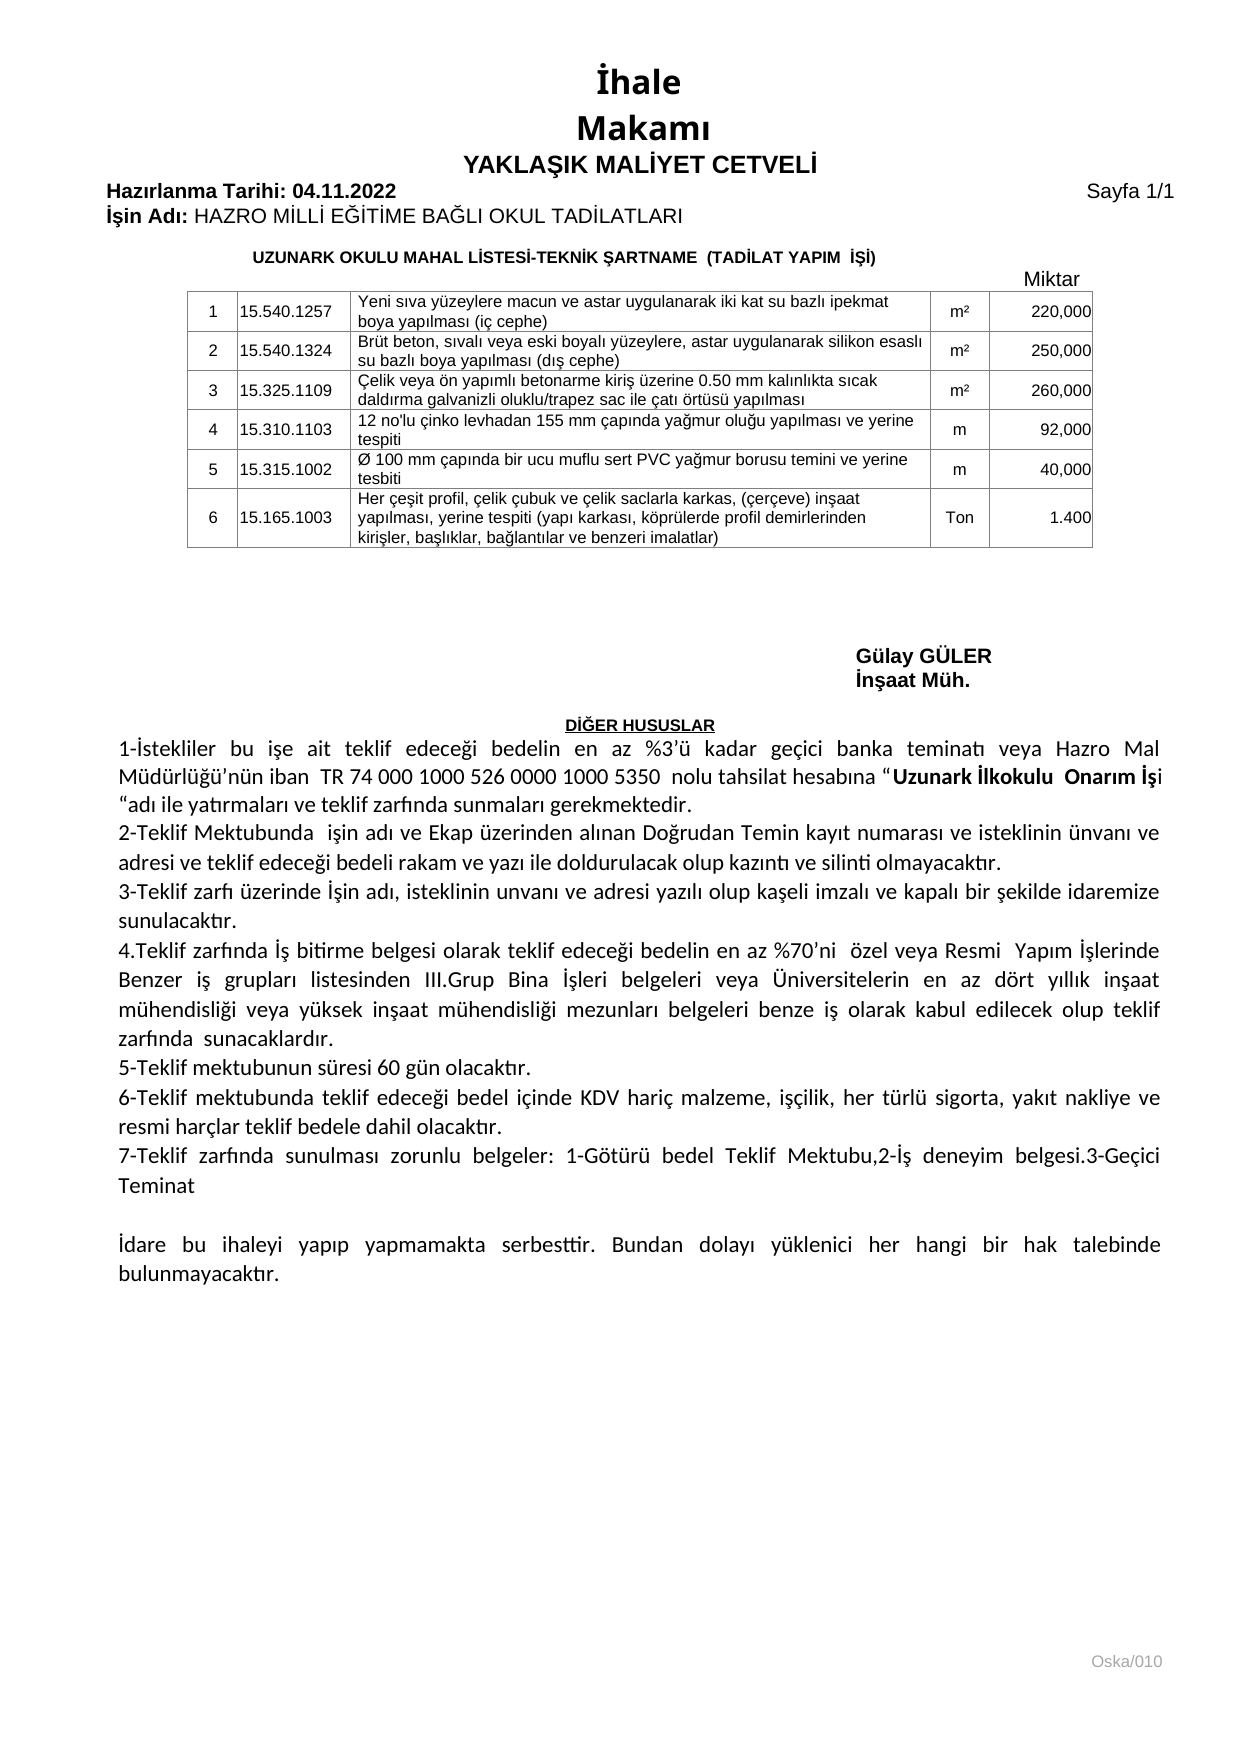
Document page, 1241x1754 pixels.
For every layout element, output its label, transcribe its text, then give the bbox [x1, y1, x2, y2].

text 6-Teklif mektubunda teklif edeceği bedel içinde KDV hariç malzeme, işçilik, her türlü sigorta, yakıt nakliye ve resmi harçlar teklif bedele dahil olacaktır. [118, 1083, 1162, 1140]
text 5-Teklif mektubunun süresi 60 gün olacaktır. [118, 1053, 1162, 1082]
table_cell 15.325.1109 [238, 371, 350, 409]
table_header 220,000 [990, 292, 1092, 331]
text 2-Teklif Mektubunda işin adı ve Ekap üzerinden alınan Doğrudan Temin kayıt numarası ve isteklinin ünvanı ve adresi ve teklif edeceği bedeli rakam ve yazı ile doldurulacak olup kazıntı ve silinti olmayacaktır. [118, 818, 1162, 876]
table_cell 260,000 [990, 371, 1092, 409]
table_cell Her çeşit profil, çelik çubuk ve çelik saclarla karkas, (çerçeve) inşaat yapılması, yerine tespiti (yapı karkası, köprülerde profil demirlerinden kirişler, başlıklar, bağlantılar ve benzeri imalatlar) [351, 489, 930, 547]
table_cell 2 [188, 332, 237, 370]
table_cell 15.310.1103 [238, 410, 350, 449]
table_cell 15.540.1324 [238, 332, 350, 370]
table_cell Ton [931, 489, 989, 547]
table_cell m² [931, 332, 989, 370]
text 1-İstekliler bu işe ait teklif edeceği bedelin en az %3’ü kadar geçici banka teminatı veya Hazro Mal Müdürlüğü’nün iban TR 74 000 1000 526 0000 1000 5350 nolu tahsilat hesabına “Uzunark İlkokulu Onarım İşi “adı ile yatırmaları ve teklif zarfında sunmaları gerekmektedir. [118, 734, 1162, 818]
table_cell 15.315.1002 [238, 450, 350, 488]
table_cell Çelik veya ön yapımlı betonarme kiriş üzerine 0.50 mm kalınlıkta sıcak daldırma galvanizli oluklu/trapez sac ile çatı örtüsü yapılması [351, 371, 930, 409]
table_cell m [931, 450, 989, 488]
text Miktar [118, 267, 1162, 291]
table_cell Ø 100 mm çapında bir ucu muflu sert PVC yağmur borusu temini ve yerine tesbiti [351, 450, 930, 488]
table_cell 6 [188, 489, 237, 547]
table_header 15.540.1257 [238, 292, 350, 331]
table_cell 92,000 [990, 410, 1092, 449]
table_cell 1.400 [990, 489, 1092, 547]
text DİĞER HUSUSLAR [118, 715, 1162, 734]
table_cell 12 no'lu çinko levhadan 155 mm çapında yağmur oluğu yapılması ve yerine tespiti [351, 410, 930, 449]
table_cell 40,000 [990, 450, 1092, 488]
table_header 1 [188, 292, 237, 331]
table_cell 3 [188, 371, 237, 409]
text UZUNARK OKULU MAHAL LİSTESİ-TEKNİK ŞARTNAME (TADİLAT YAPIM İŞİ) [118, 248, 1162, 267]
text Gülay GÜLER [266, 643, 1162, 667]
table_cell m² [931, 371, 989, 409]
table_header m² [931, 292, 989, 331]
text 4.Teklif zarfında İş bitirme belgesi olarak teklif edeceği bedelin en az %70’ni özel veya Resmi Yapım İşlerinde Benzer iş grupları listesinden III.Grup Bina İşleri belgeleri veya Üniversitelerin en az dört yıllık inşaat mühendisliği veya yüksek inşaat mühendisliği mezunları belgeleri benze iş olarak kabul edilecek olup teklif zarfında sunacaklardır. [118, 936, 1162, 1052]
text 7-Teklif zarfında sunulması zorunlu belgeler: 1-Götürü bedel Teklif Mektubu,2-İş deneyim belgesi.3-Geçici Teminat [118, 1142, 1162, 1199]
table_cell 15.165.1003 [238, 489, 350, 547]
table_header Yeni sıva yüzeylere macun ve astar uygulanarak iki kat su bazlı ipekmat boya yapılması (iç cephe) [351, 292, 930, 331]
table_cell 4 [188, 410, 237, 449]
text 3-Teklif zarfı üzerinde İşin adı, isteklinin unvanı ve adresi yazılı olup kaşeli imzalı ve kapalı bir şekilde idaremize sunulacaktır. [118, 877, 1162, 935]
table_cell m [931, 410, 989, 449]
table_cell Brüt beton, sıvalı veya eski boyalı yüzeylere, astar uygulanarak silikon esaslı su bazlı boya yapılması (dış cephe) [351, 332, 930, 370]
text İdare bu ihaleyi yapıp yapmamakta serbesttir. Bundan dolayı yüklenici her hangi bir hak talebinde bulunmayacaktır. [118, 1230, 1162, 1287]
table_cell 5 [188, 450, 237, 488]
table_cell 250,000 [990, 332, 1092, 370]
text İnşaat Müh. [266, 667, 1162, 691]
